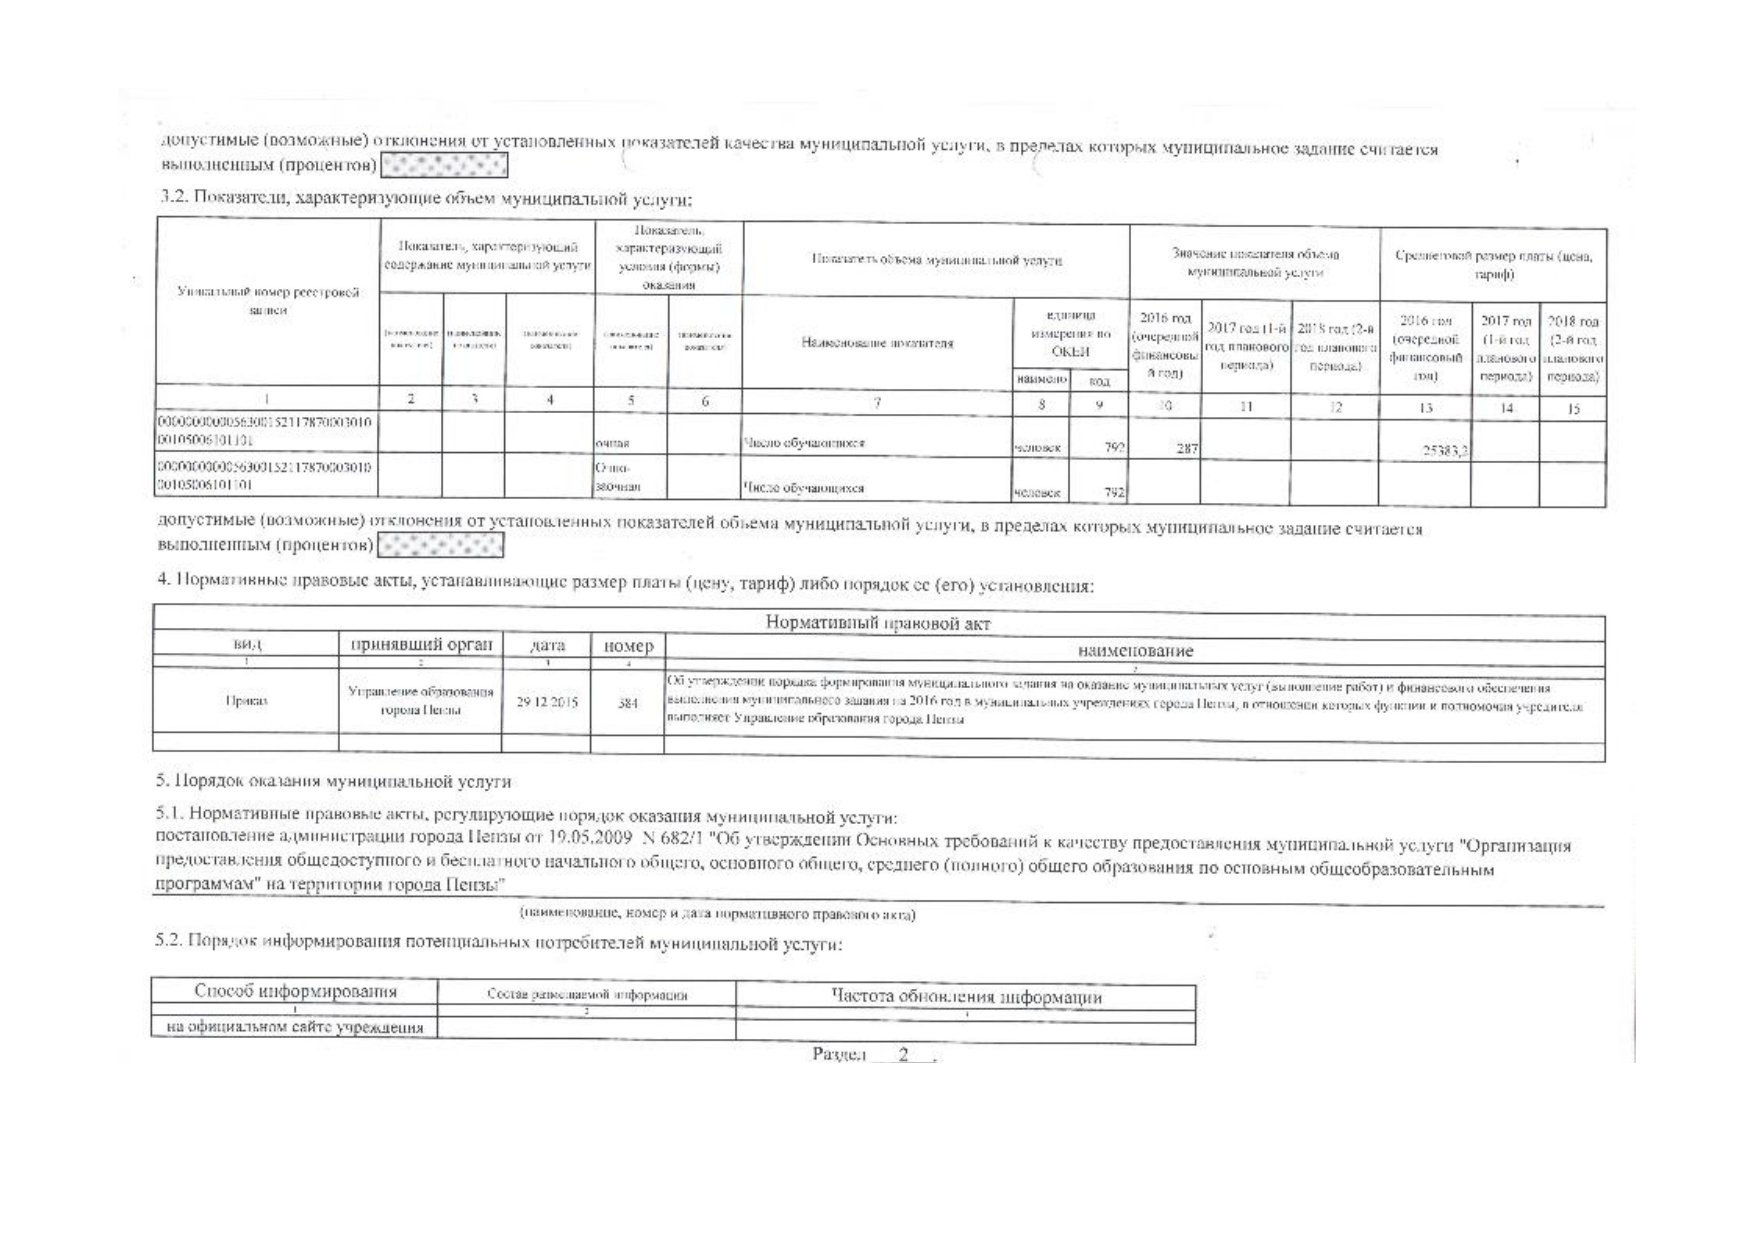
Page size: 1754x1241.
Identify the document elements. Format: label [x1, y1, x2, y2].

picture [118, 88, 1636, 1063]
